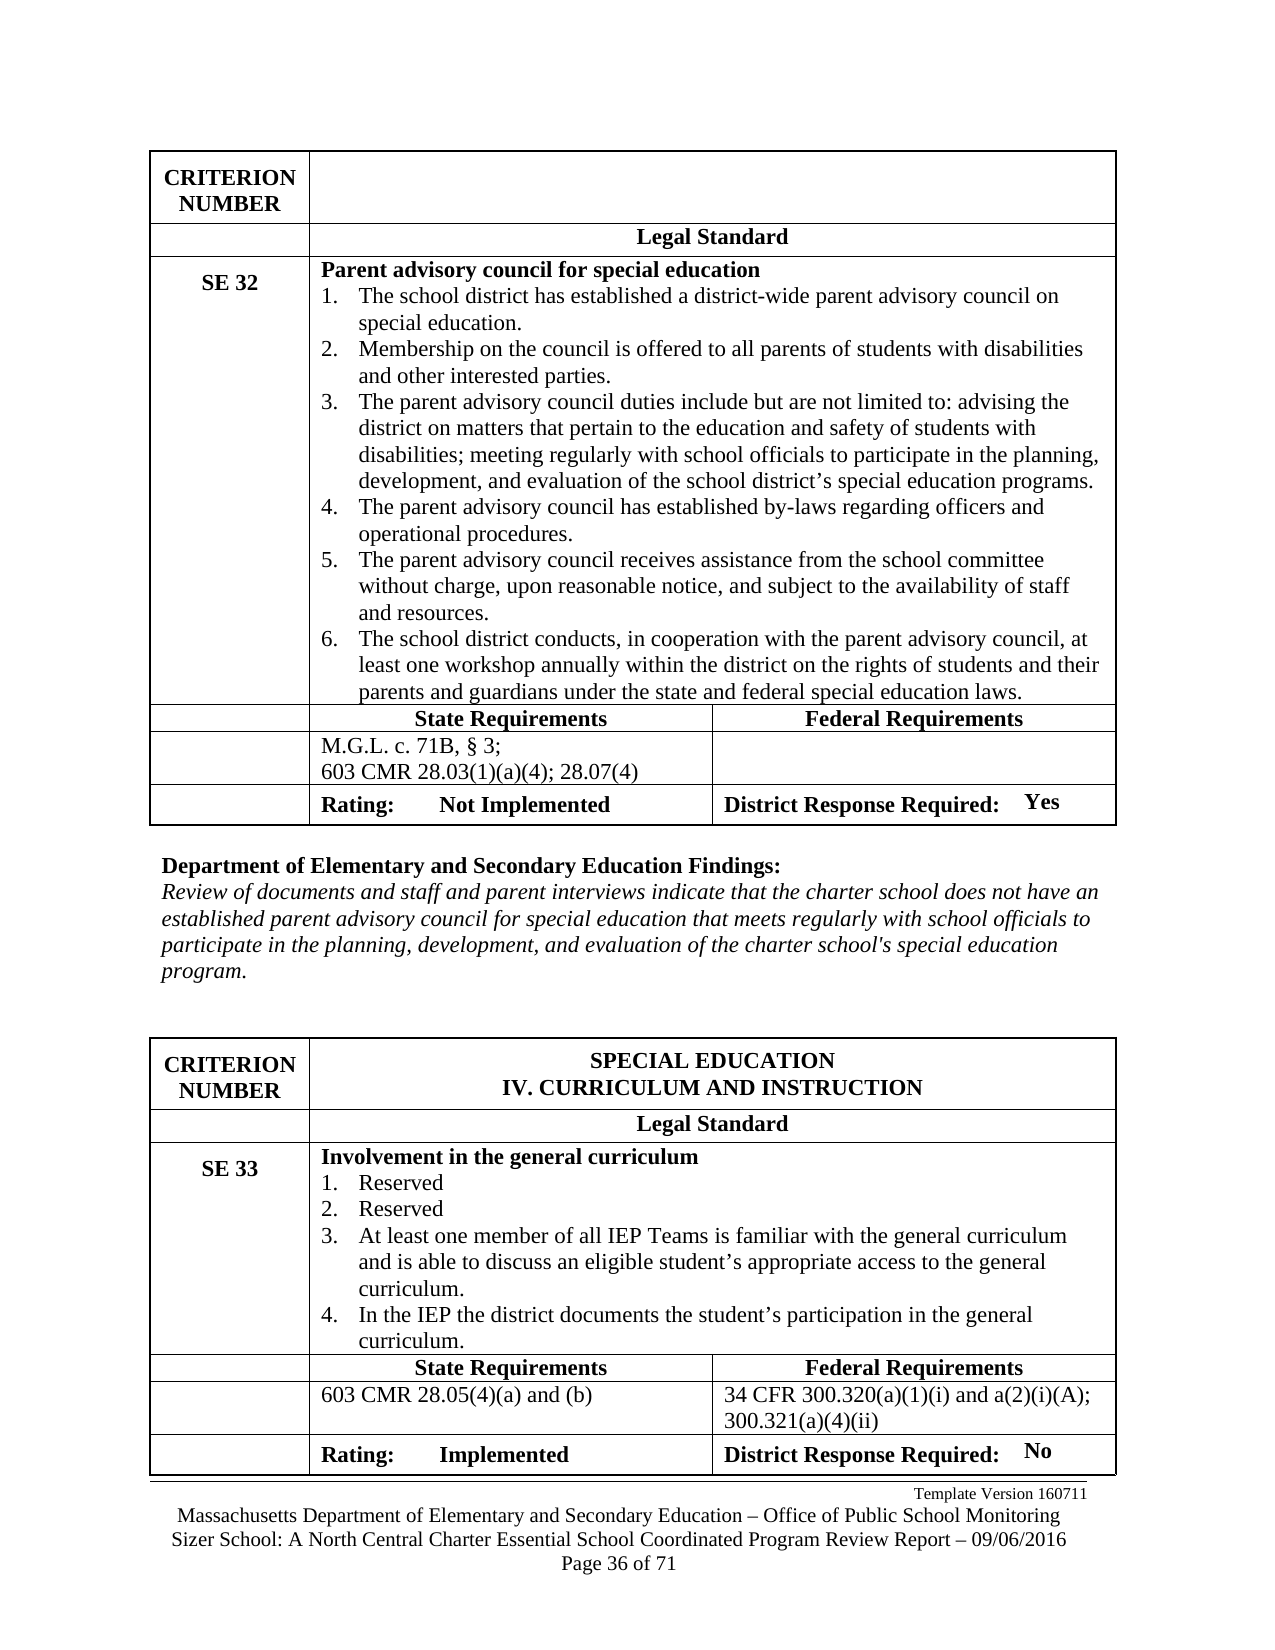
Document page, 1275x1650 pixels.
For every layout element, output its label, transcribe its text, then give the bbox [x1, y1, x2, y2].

table_header [310, 152, 1115, 223]
table_header SPECIAL EDUCATION IV. CURRICULUM AND INSTRUCTION [310, 1039, 1115, 1109]
table_cell District Response Required: [713, 1435, 1012, 1473]
table_cell Yes [1013, 785, 1115, 824]
table_cell State Requirements [310, 1355, 712, 1381]
table_cell [151, 1110, 309, 1142]
table_cell Legal Standard [310, 224, 1115, 256]
table_cell Implemented [422, 1435, 712, 1473]
table_cell No [1013, 1435, 1115, 1473]
table_header CRITERION NUMBER [151, 1039, 309, 1109]
table_cell Rating: [310, 1435, 422, 1473]
table_header CRITERION NUMBER [151, 152, 309, 223]
table_cell Federal Requirements [713, 1355, 1115, 1381]
table_cell 34 CFR 300.320(a)(1)(i) and a(2)(i)(A); 300.321(a)(4)(ii) [713, 1382, 1115, 1434]
table_cell State Requirements [310, 705, 712, 731]
table_cell Not Implemented [422, 785, 712, 824]
table_cell Involvement in the general curriculum Reserved Reserved At least one member of all IEP Teams is familiar with the general curriculum and is able to discuss an eligible student’s appropriate access to the general curriculum. In the IEP the district documents the student’s participation in the general curriculum. [310, 1143, 1115, 1354]
table_cell [151, 732, 309, 784]
table_header Department of Elementary and Secondary Education Findings: [150, 852, 1116, 878]
table_cell Rating: [310, 785, 422, 824]
table_cell SE 33 [151, 1143, 309, 1354]
table_cell M.G.L. c. 71B, § 3; 603 CMR 28.03(1)(a)(4); 28.07(4) [310, 732, 712, 784]
table_cell [151, 1435, 309, 1473]
table_cell [151, 705, 309, 731]
table_cell [151, 785, 309, 824]
table_cell Federal Requirements [713, 705, 1115, 731]
table_cell Review of documents and staff and parent interviews indicate that the charter school does not have an established parent advisory council for special education that meets regularly with school officials to participate in the planning, development, and evaluation of the charter school's special education program. [150, 879, 1116, 984]
table_cell Legal Standard [310, 1110, 1115, 1142]
table_cell [713, 732, 1115, 784]
table_cell [151, 1355, 309, 1381]
table_cell Parent advisory council for special education The school district has established a district-wide parent advisory council on special education. Membership on the council is offered to all parents of students with disabilities and other interested parties. The parent advisory council duties include but are not limited to: advising the district on matters that pertain to the education and safety of students with disabilities; meeting regularly with school officials to participate in the planning, development, and evaluation of the school district’s special education programs. The parent advisory council has established by-laws regarding officers and operational procedures. The parent advisory council receives assistance from the school committee without charge, upon reasonable notice, and subject to the availability of staff and resources. The school district conducts, in cooperation with the parent advisory council, at least one workshop annually within the district on the rights of students and their parents and guardians under the state and federal special education laws. [310, 257, 1115, 704]
table_cell [151, 224, 309, 256]
table_cell 603 CMR 28.05(4)(a) and (b) [310, 1382, 712, 1434]
table_cell SE 32 [151, 257, 309, 704]
table_cell District Response Required: [713, 785, 1012, 824]
table_cell [151, 1382, 309, 1434]
